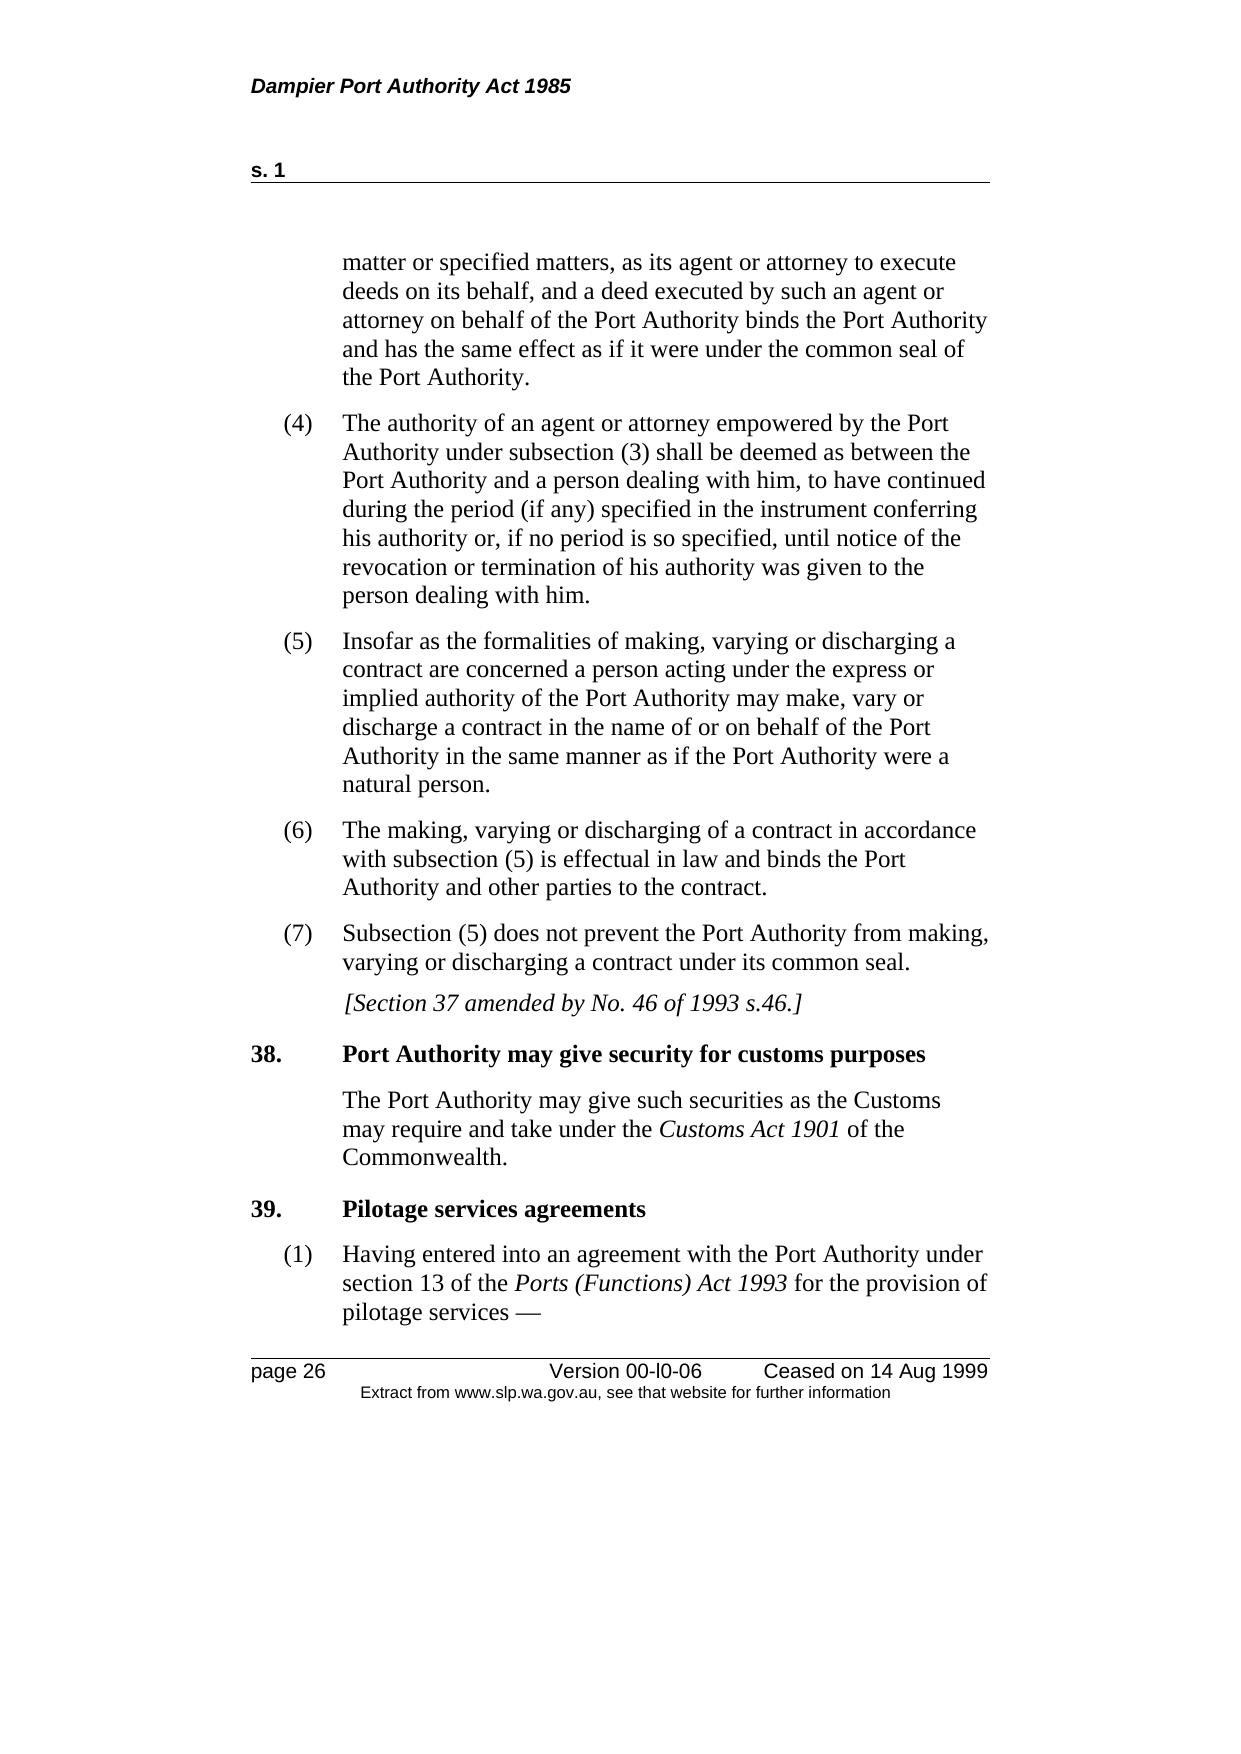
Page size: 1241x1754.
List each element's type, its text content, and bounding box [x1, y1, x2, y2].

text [251, 247, 990, 391]
subtitle 39. Pilotage services agreements [251, 1194, 990, 1223]
text (7) Subsection (5) does not prevent the Port Authority from making, varying or discharging a contract under its common seal. [251, 918, 990, 975]
text The Port Authority may give such securities as the Customs may require and take under the Customs Act 1901 of the Commonwealth. [251, 1085, 990, 1171]
subtitle 38. Port Authority may give security for customs purposes [251, 1039, 990, 1068]
text (5) Insofar as the formalities of making, varying or discharging a contract are concerned a person acting under the express or implied authority of the Port Authority may make, vary or discharge a contract in the name of or on behalf of the Port Authority in the same manner as if the Port Authority were a natural person. [251, 626, 990, 798]
text (6) The making, varying or discharging of a contract in accordance with subsection (5) is effectual in law and binds the Port Authority and other parties to the contract. [251, 815, 990, 901]
text [Section 37 amended by No. 46 of 1993 s.46.] [251, 988, 990, 1017]
text (1) Having entered into an agreement with the Port Authority under section 13 of the Ports (Functions) Act 1993 for the provision of pilotage services — [251, 1239, 990, 1326]
text (4) The authority of an agent or attorney empowered by the Port Authority under subsection (3) shall be deemed as between the Port Authority and a person dealing with him, to have continued during the period (if any) specified in the instrument conferring his authority or, if no period is so specified, until notice of the revocation or termination of his authority was given to the person dealing with him. [251, 408, 990, 609]
